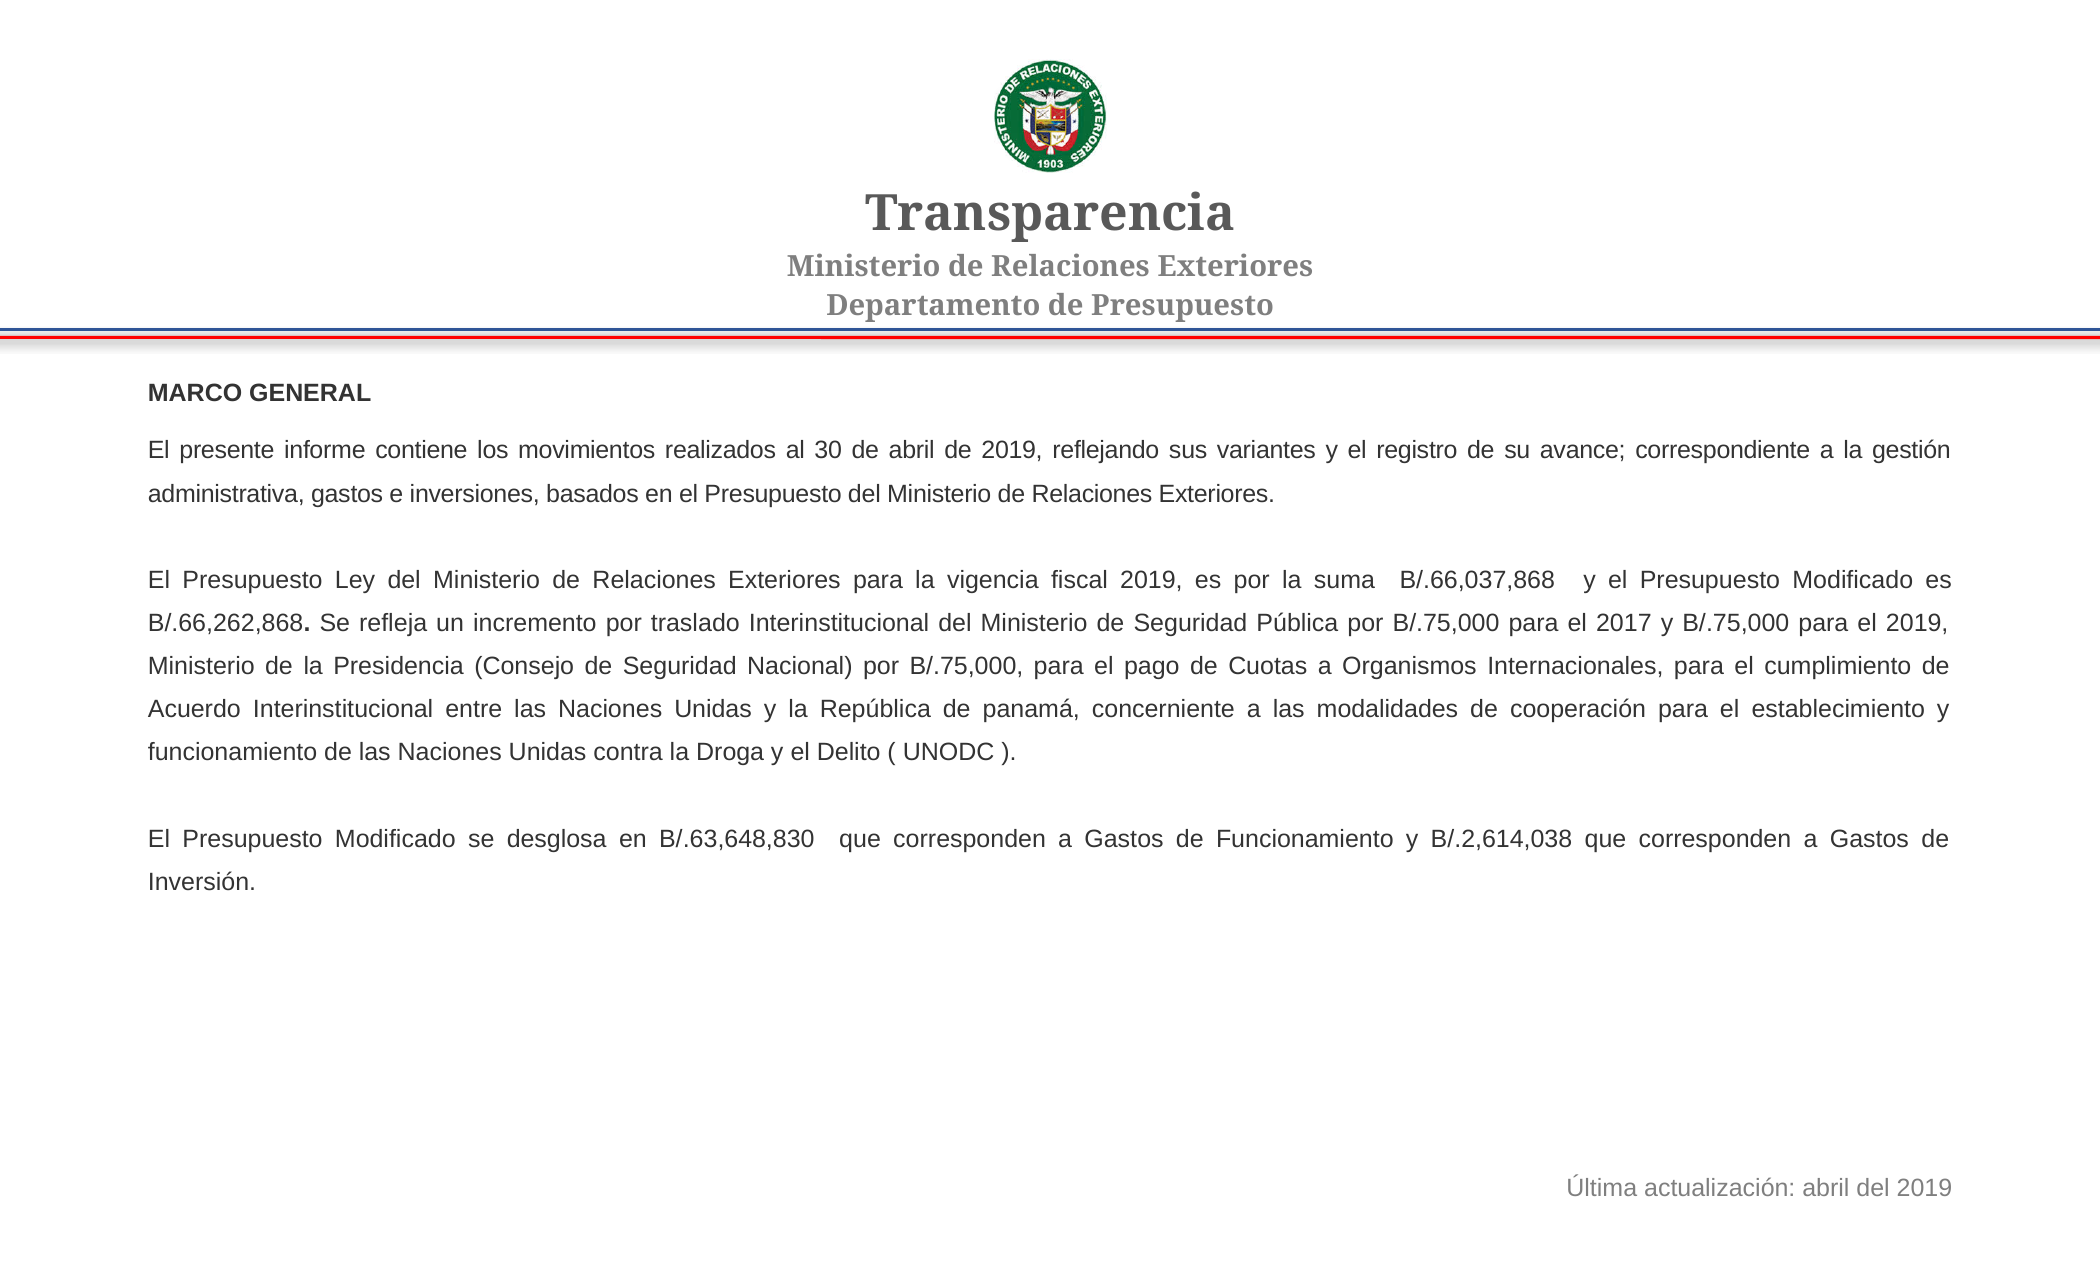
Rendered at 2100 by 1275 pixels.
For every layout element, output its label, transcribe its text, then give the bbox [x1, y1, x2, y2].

picture [989, 53, 1111, 177]
text MARCO GENERAL [148, 378, 1952, 407]
text El Presupuesto Modificado se desglosa en B/.63,648,830 que corresponden a Gastos de Funcionamiento y B/.2,614,038 que corresponden a Gastos de Inversión. [148, 824, 1952, 896]
text El presente informe contiene los movimientos realizados al 30 de abril de 2019, reflejando sus variantes y el registro de su avance; correspondiente a la gestión administrativa, gastos e inversiones, basados en el Presupuesto del Ministerio de Relaciones Exteriores. [148, 436, 1952, 507]
text El Presupuesto Ley del Ministerio de Relaciones Exteriores para la vigencia fiscal 2019, es por la suma B/.66,037,868 y el Presupuesto Modificado es B/.66,262,868. Se refleja un incremento por traslado Interinstitucional del Ministerio de Seguridad Pública por B/.75,000 para el 2017 y B/.75,000 para el 2019, Ministerio de la Presidencia (Consejo de Seguridad Nacional) por B/.75,000, para el pago de Cuotas a Organismos Internacionales, para el cumplimiento de Acuerdo Interinstitucional entre las Naciones Unidas y la República de panamá, concerniente a las modalidades de cooperación para el establecimiento y funcionamiento de las Naciones Unidas contra la Droga y el Delito ( UNODC ). [148, 565, 1952, 766]
